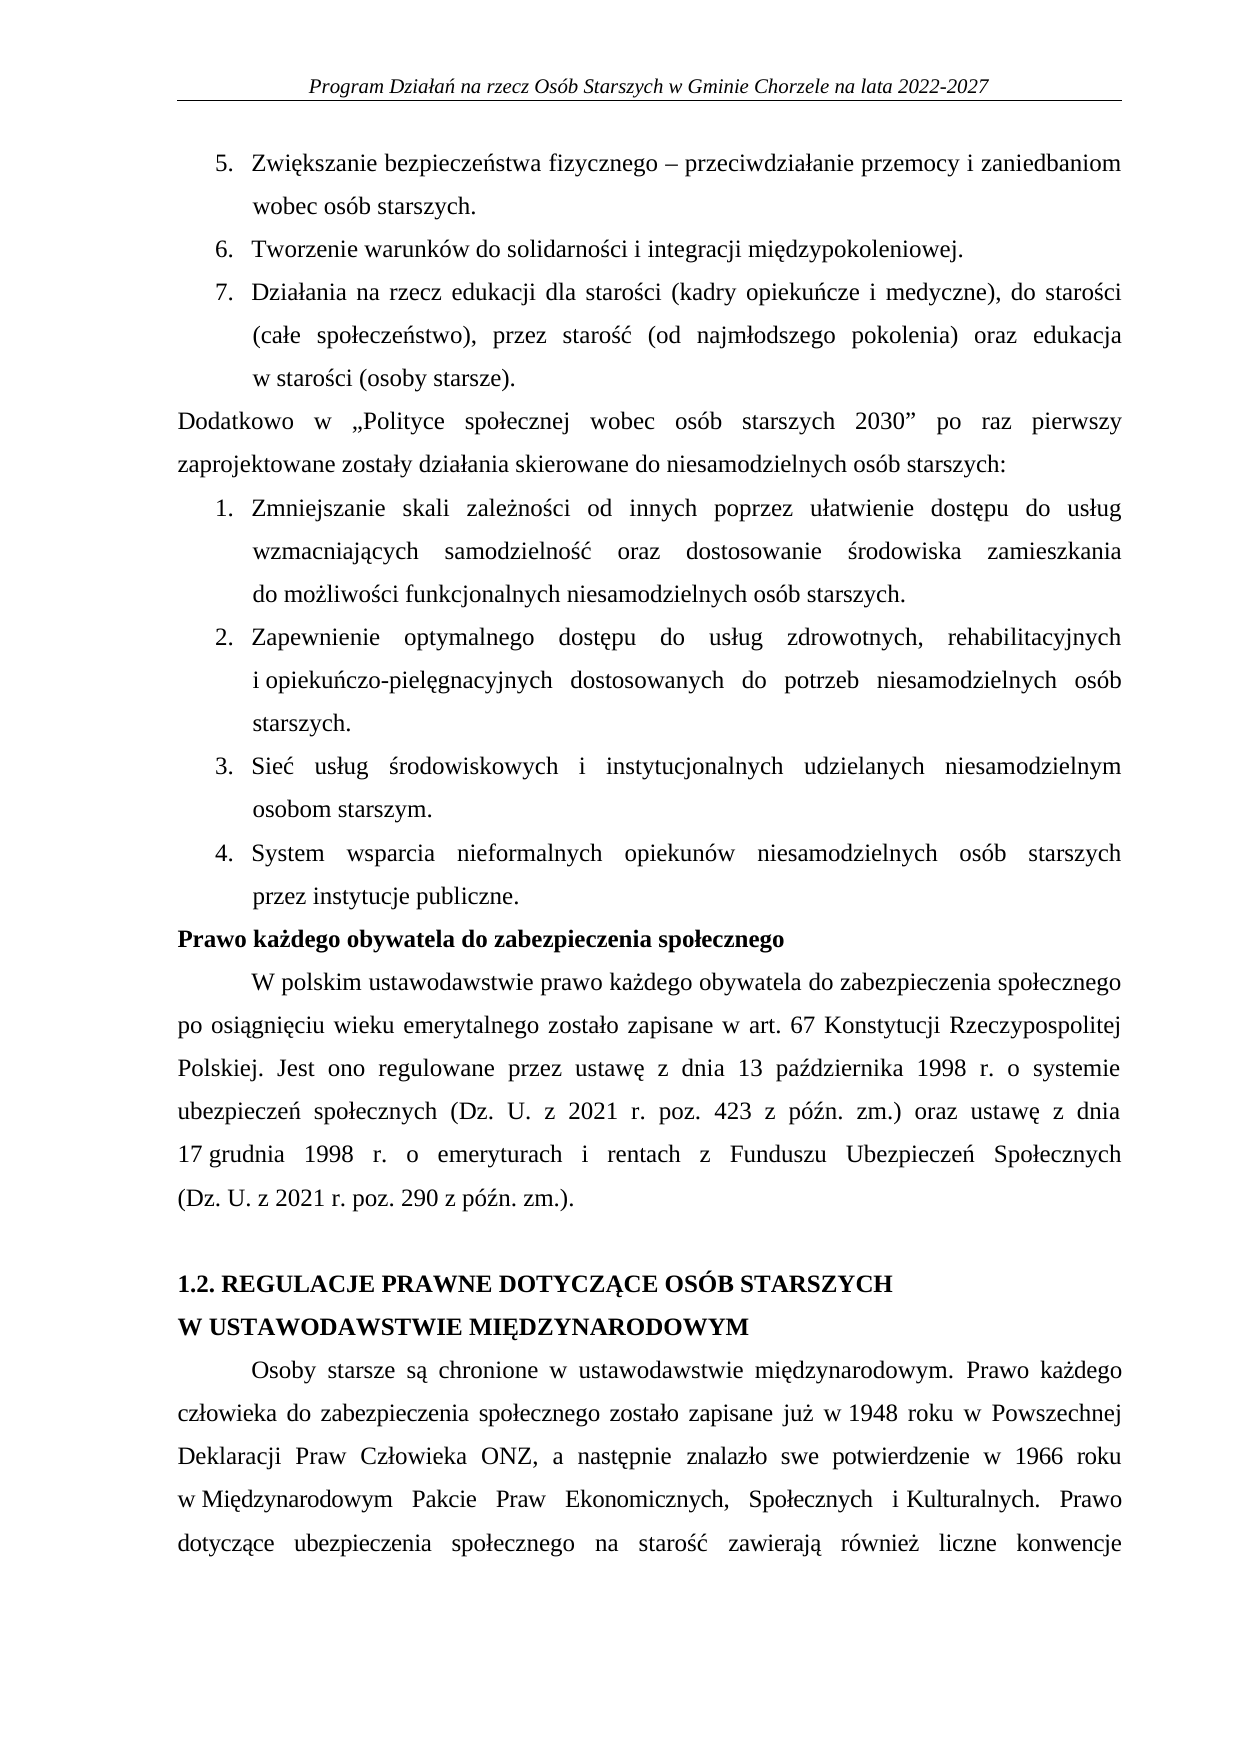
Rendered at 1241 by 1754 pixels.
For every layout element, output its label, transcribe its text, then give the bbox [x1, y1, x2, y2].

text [177, 1355, 1122, 1556]
list System wsparcia nieformalnych opiekunów niesamodzielnych osób starszych przez instytucje publiczne. [215, 838, 1122, 909]
subtitle 1.2. REGULACJE PRAWNE DOTYCZĄCE OSÓB STARSZYCH W USTAWODAWSTWIE MIĘDZYNARODOWYM [177, 1269, 1122, 1341]
list Sieć usług środowiskowych i instytucjonalnych udzielanych niesamodzielnym osobom starszym. [215, 751, 1122, 823]
list Tworzenie warunków do solidarności i integracji międzypokoleniowej. [215, 234, 1122, 263]
text Prawo każdego obywatela do zabezpieczenia społecznego [177, 924, 1122, 953]
list Zmniejszanie skali zależności od innych poprzez ułatwienie dostępu do usług wzmacniających samodzielność oraz dostosowanie środowiska zamieszkania do możliwości funkcjonalnych niesamodzielnych osób starszych. [215, 493, 1122, 608]
list Działania na rzecz edukacji dla starości (kadry opiekuńcze i medyczne), do starości (całe społeczeństwo), przez starość (od najmłodszego pokolenia) oraz edukacja w starości (osoby starsze). [215, 277, 1122, 392]
text Dodatkowo w „Polityce społecznej wobec osób starszych 2030” po raz pierwszy zaprojektowane zostały działania skierowane do niesamodzielnych osób starszych: [177, 406, 1122, 478]
list Zwiększanie bezpieczeństwa fizycznego – przeciwdziałanie przemocy i zaniedbaniom wobec osób starszych. [215, 148, 1122, 219]
list Zapewnienie optymalnego dostępu do usług zdrowotnych, rehabilitacyjnych i opiekuńczo-pielęgnacyjnych dostosowanych do potrzeb niesamodzielnych osób starszych. [215, 622, 1122, 737]
text W polskim ustawodawstwie prawo każdego obywatela do zabezpieczenia społecznego po osiągnięciu wieku emerytalnego zostało zapisane w art. 67 Konstytucji Rzeczypospolitej Polskiej. Jest ono regulowane przez ustawę z dnia 13 października 1998 r. o systemie ubezpieczeń społecznych (Dz. U. z 2021 r. poz. 423 z późn. zm.) oraz ustawę z dnia 17 grudnia 1998 r. o emeryturach i rentach z Funduszu Ubezpieczeń Społecznych (Dz. U. z 2021 r. poz. 290 z późn. zm.). [177, 967, 1122, 1211]
